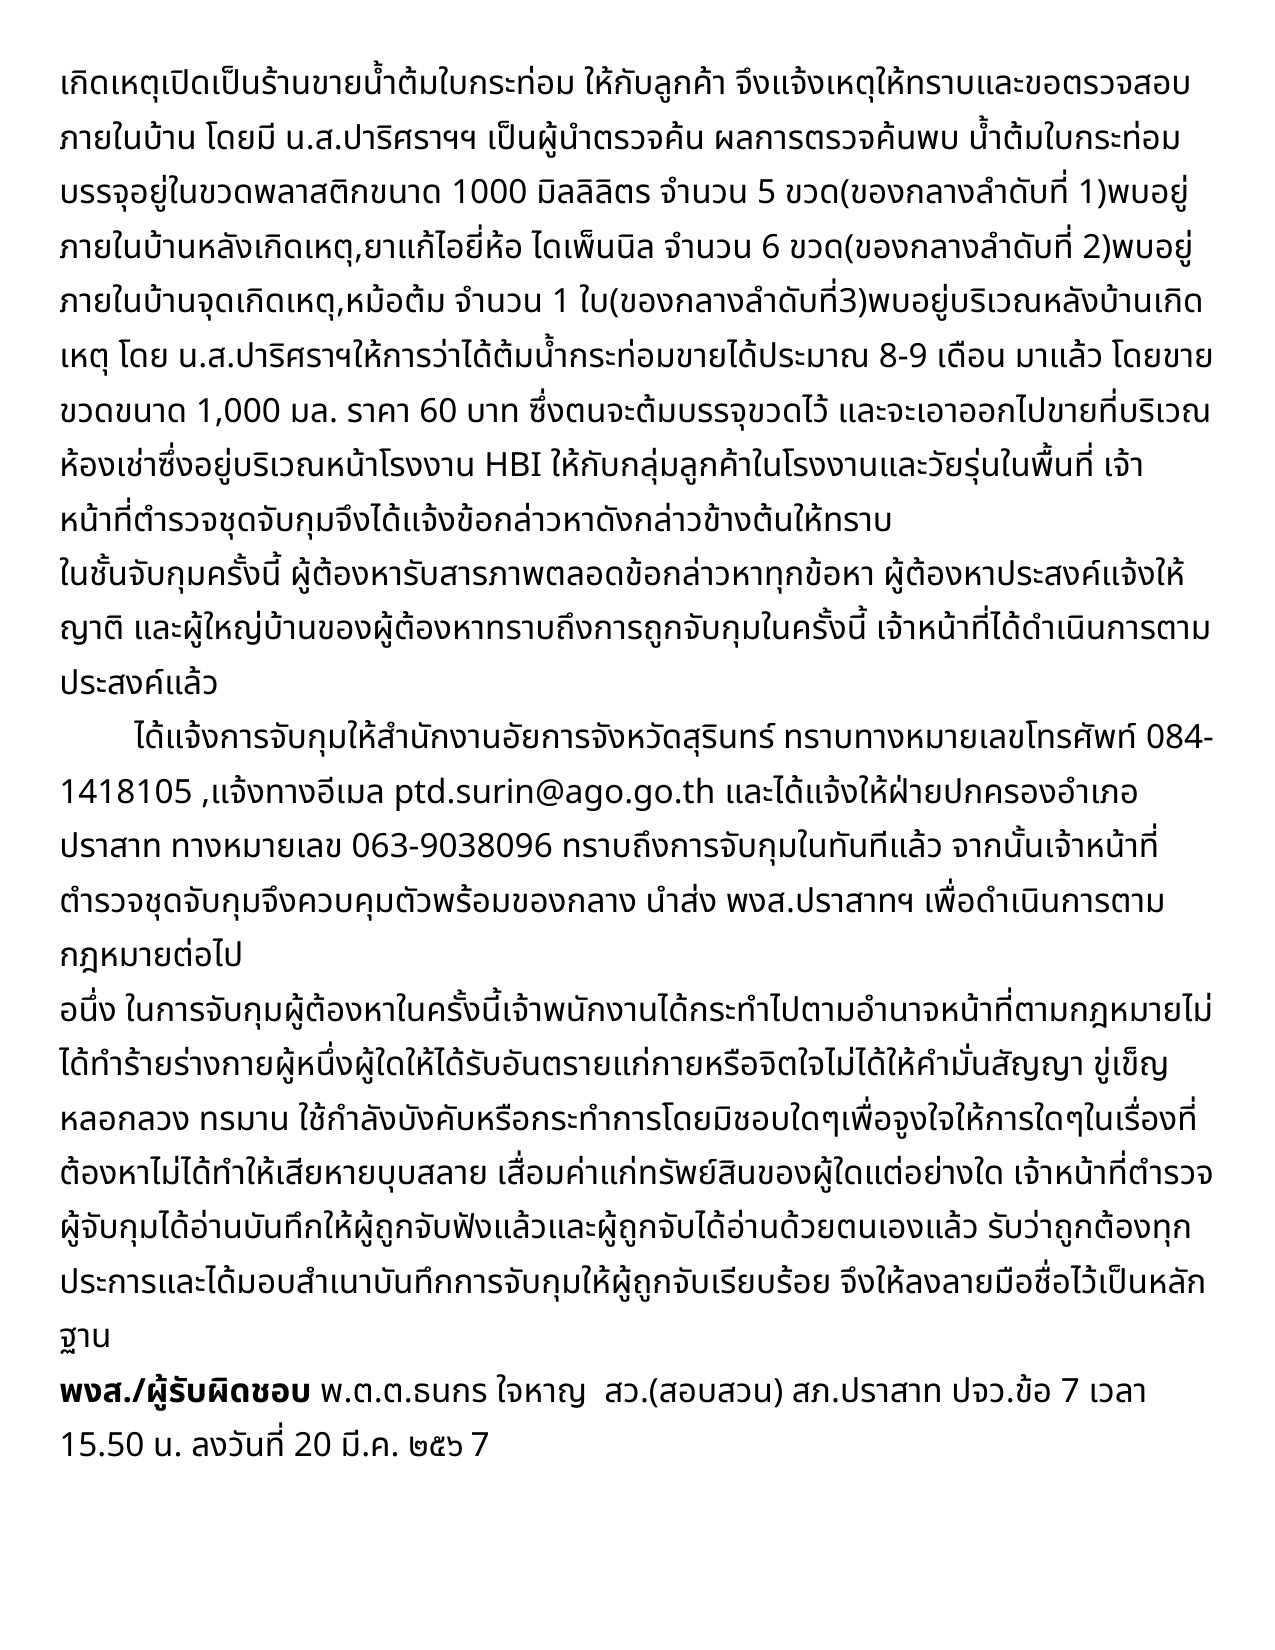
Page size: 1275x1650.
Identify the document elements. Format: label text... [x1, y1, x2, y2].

text พงส./ผู้รับผิดชอบ พ.ต.ต.ธนกร ใจหาญ สว.(สอบสวน) สภ.ปราสาท ปจว.ข้อ 7 เวลา 15.50 น. ลงวันที่ 20 มี.ค. ๒๕๖7 [59, 1366, 1216, 1472]
text อนึ่ง ในการจับกุมผู้ต้องหาในครั้งนี้เจ้าพนักงานได้กระทำไปตามอำนาจหน้าที่ตามกฎหมายไม่ได้ทำร้ายร่างกายผู้หนึ่งผู้ใดให้ได้รับอันตรายแก่กายหรือจิตใจไม่ได้ให้คำมั่นสัญญา ขู่เข็ญ หลอกลวง ทรมาน ใช้กำลังบังคับหรือกระทำการโดยมิชอบใดๆเพื่อจูงใจให้การใดๆในเรื่องที่ต้องหาไม่ได้ทำให้เสียหายบุบสลาย เสื่อมค่าแก่ทรัพย์สินของผู้ใดแต่อย่างใด เจ้าหน้าที่ตำรวจผู้จับกุมได้อ่านบันทึกให้ผู้ถูกจับฟังแล้วและผู้ถูกจับได้อ่านด้วยตนเองแล้ว รับว่าถูกต้องทุกประการและได้มอบสำเนาบันทึกการจับกุมให้ผู้ถูกจับเรียบร้อย จึงให้ลงลายมือชื่อไว้เป็นหลักฐาน [59, 986, 1216, 1362]
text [59, 59, 1216, 546]
text ได้แจ้งการจับกุมให้สำนักงานอัยการจังหวัดสุรินทร์ ทราบทางหมายเลขโทรศัพท์ 084-1418105 ,แจ้งทางอีเมล ptd.surin@ago.go.th และได้แจ้งให้ฝ่ายปกครองอำเภอปราสาท ทางหมายเลข 063-9038096 ทราบถึงการจับกุมในทันทีแล้ว จากนั้นเจ้าหน้าที่ตำรวจชุดจับกุมจึงควบคุมตัวพร้อมของกลาง นำส่ง พงส.ปราสาทฯ เพื่อดำเนินการตามกฎหมายต่อไป [59, 713, 1216, 982]
text ในชั้นจับกุมครั้งนี้ ผู้ต้องหารับสารภาพตลอดข้อกล่าวหาทุกข้อหา ผู้ต้องหาประสงค์แจ้งให้ญาติ และผู้ใหญ่บ้านของผู้ต้องหาทราบถึงการถูกจับกุมในครั้งนี้ เจ้าหน้าที่ได้ดำเนินการตามประสงค์แล้ว [59, 550, 1216, 709]
